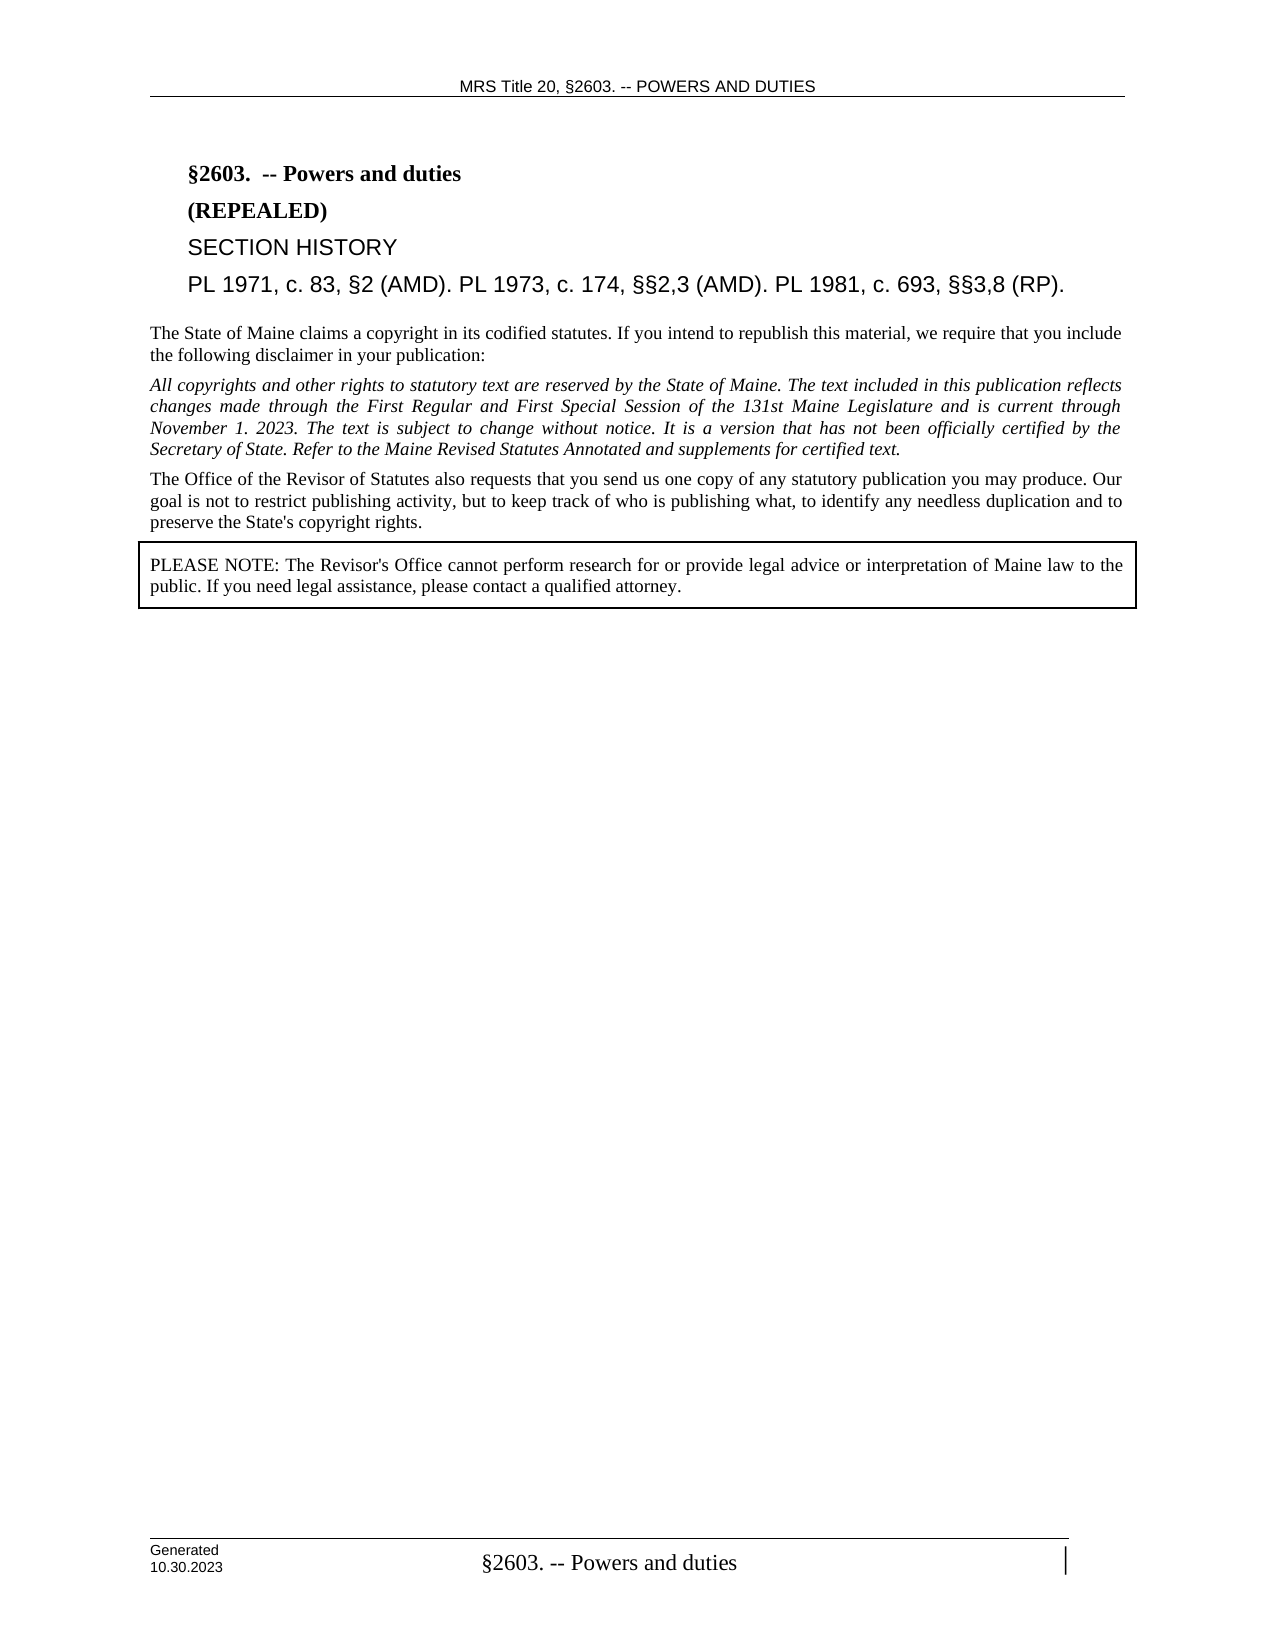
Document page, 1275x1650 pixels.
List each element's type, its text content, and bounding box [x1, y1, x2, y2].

text §2603. -- Powers and duties [187, 160, 1125, 187]
text PLEASE NOTE: The Revisor's Office cannot perform research for or provide legal advice or interpretation of Maine law to the public. If you need legal assistance, please contact a qualified attorney. [140, 543, 1135, 607]
text PL 1971, c. 83, §2 (AMD). PL 1973, c. 174, §§2,3 (AMD). PL 1981, c. 693, §§3,8 (RP). [187, 271, 1125, 297]
text (REPEALED) [187, 197, 1125, 223]
text The State of Maine claims a copyright in its codified statutes. If you intend to republish this material, we require that you include the following disclaimer in your publication: [150, 322, 1125, 365]
text All copyrights and other rights to statutory text are reserved by the State of Maine. The text included in this publication reflects changes made through the First Regular and First Special Session of the 131st Maine Legislature and is current through November 1. 2023 . The text is subject to change without notice. It is a version that has not been officially certified by the Secretary of State. Refer to the Maine Revised Statutes Annotated and supplements for certified text. [150, 373, 1125, 460]
text SECTION HISTORY [187, 234, 1125, 260]
text The Office of the Revisor of Statutes also requests that you send us one copy of any statutory publication you may produce. Our goal is not to restrict publishing activity, but to keep track of who is publishing what, to identify any needless duplication and to preserve the State's copyright rights. [150, 468, 1125, 533]
